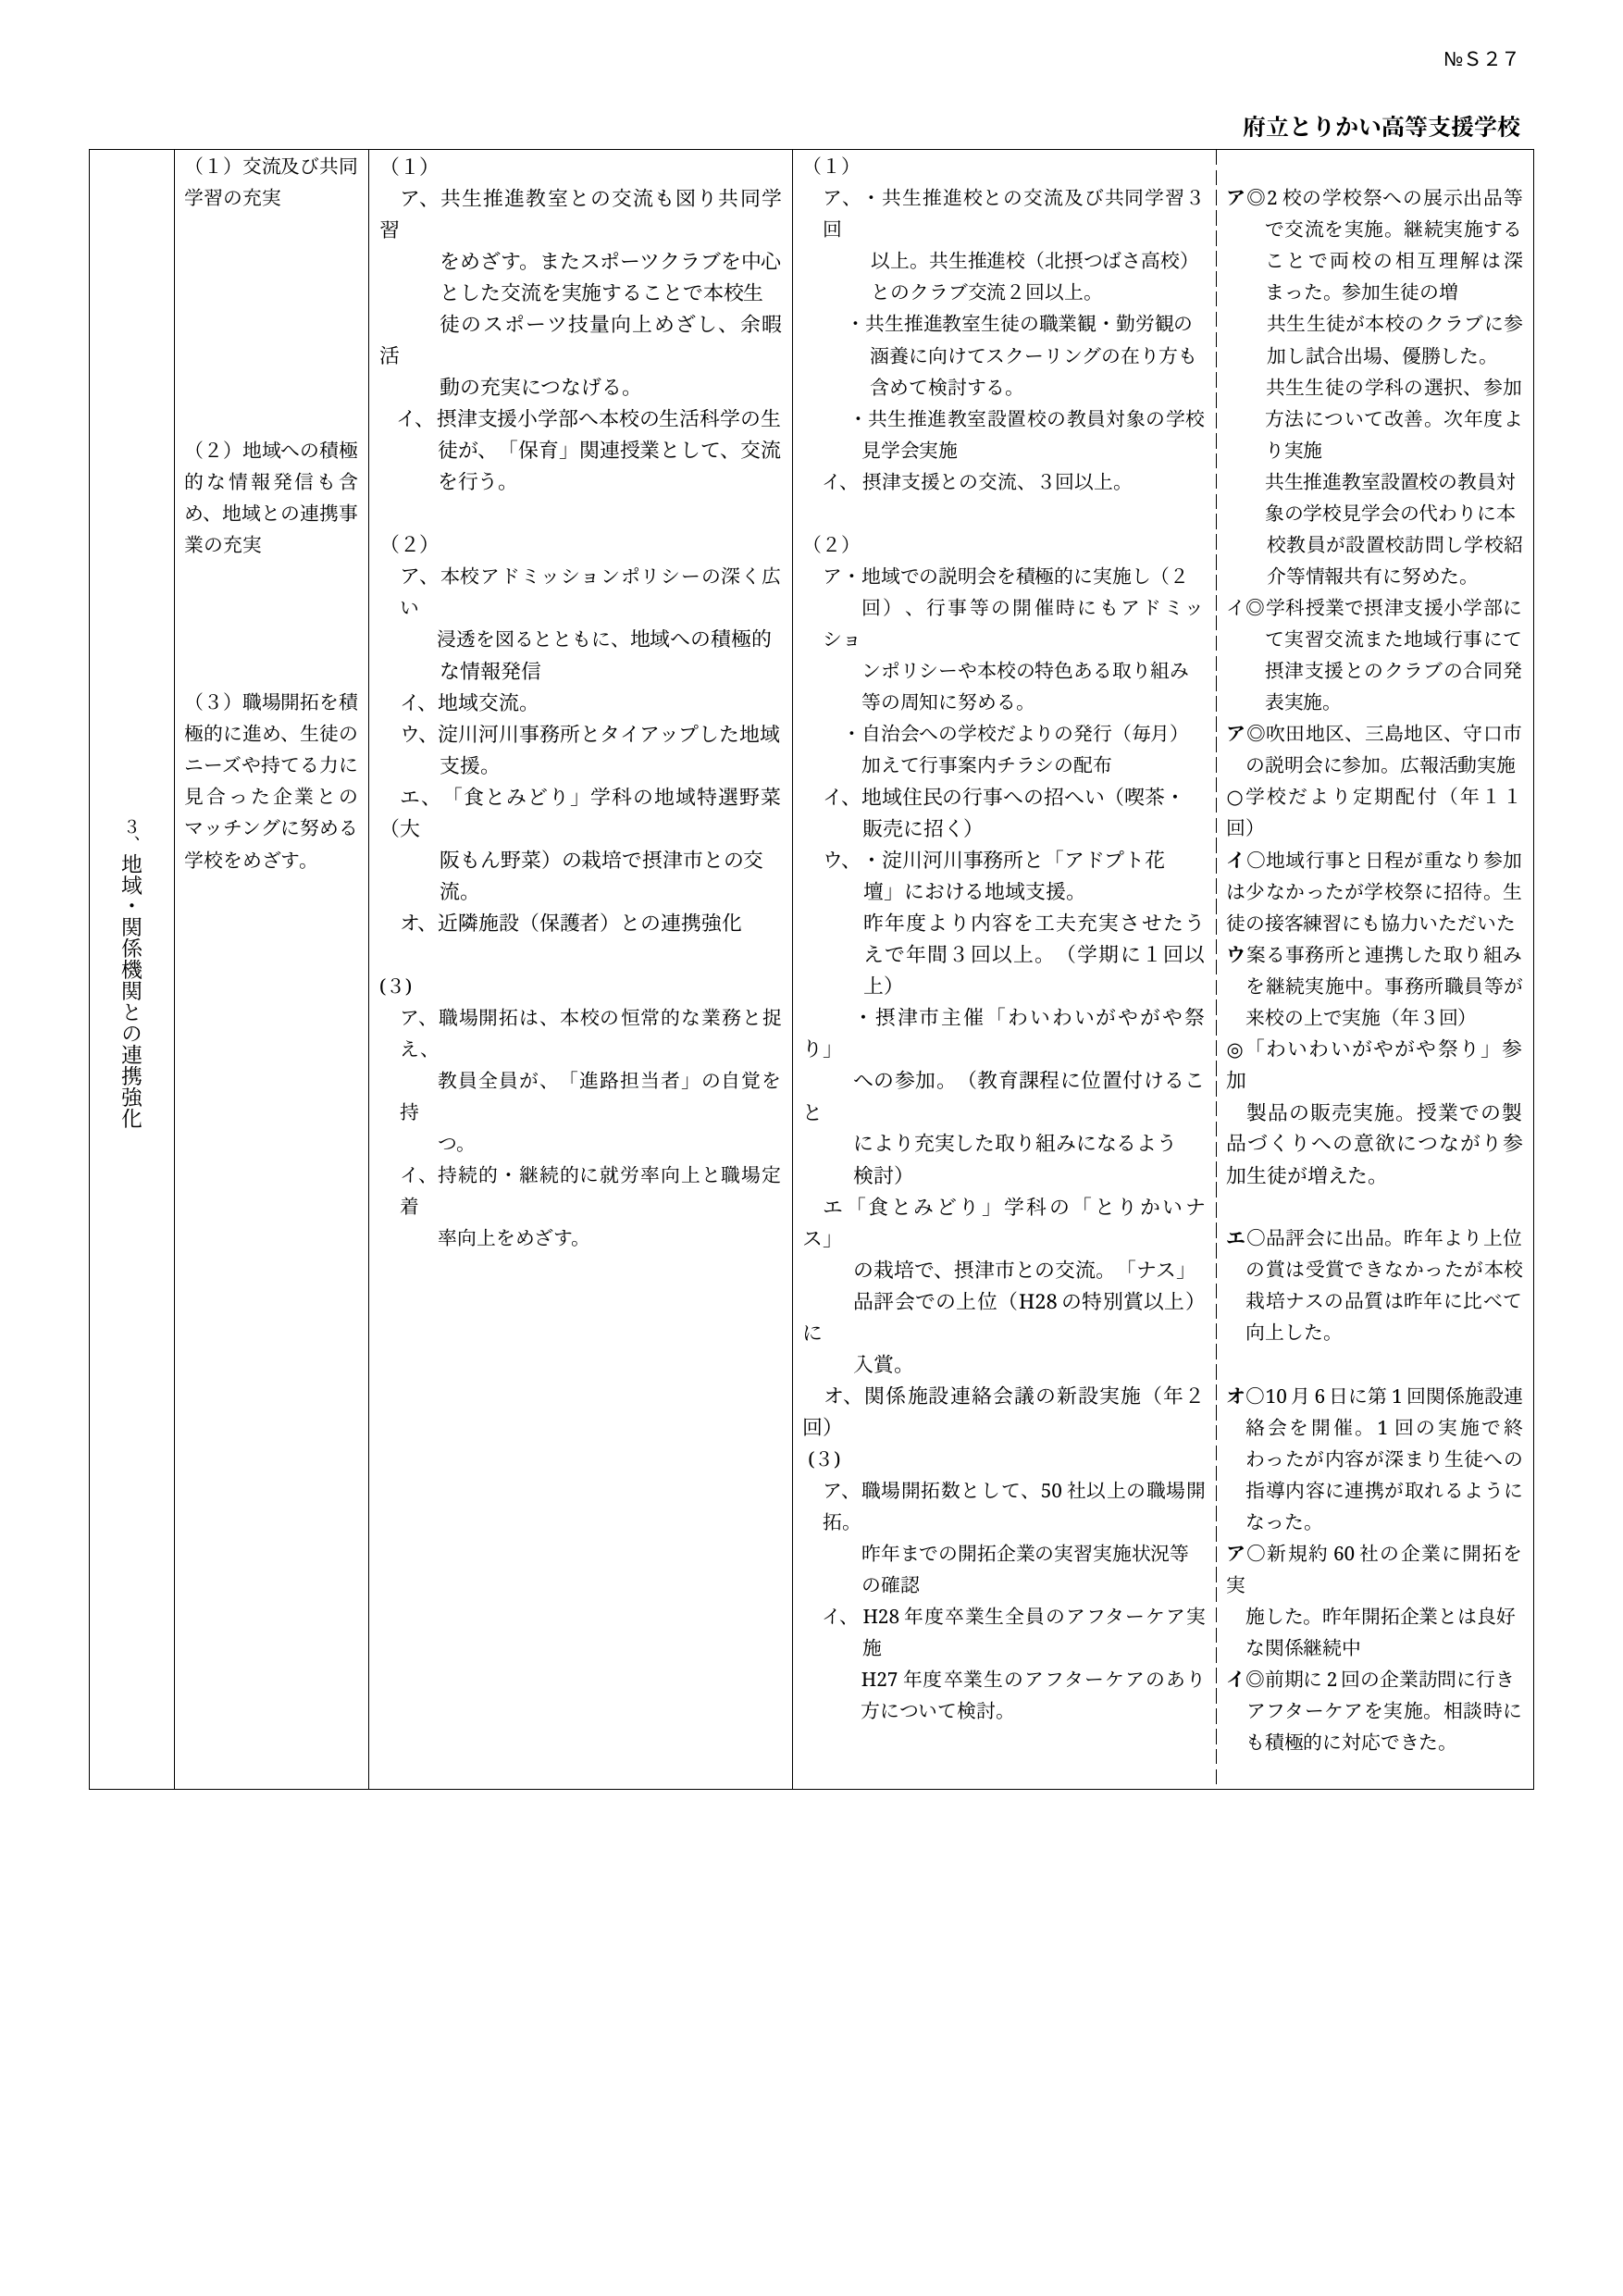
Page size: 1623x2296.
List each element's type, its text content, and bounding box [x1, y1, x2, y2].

table_cell （１）交流及び共同学習の充実 （２）地域への積極的な情報発信も含め、地域との連携事業の充実 （３）職場開拓を積極的に進め、生徒のニーズや持てる力に見合った企業とのマッチングに努める学校をめざす。 [175, 150, 368, 1789]
table_cell （１） ア、共生推進教室との交流も図り共同学習 をめざす。またスポーツクラブを中心 とした交流を実施することで本校生 徒のスポーツ技量向上めざし、余暇活 動の充実につなげる。 摂津支援小学部へ本校の生活科学の生 徒が、「保育」関連授業として、交流を行う。 （２） ア、本校アドミッションポリシーの深く広い 浸透を図るとともに、地域への積極的 な情報発信 イ、地域交流。 ウ、淀川河川事務所とタイアップした地域 支援。 エ、「食とみどり」学科の地域特選野菜（大 阪もん野菜）の栽培で摂津市との交 流。 オ、近隣施設（保護者）との連携強化 (３) ア、職場開拓は、本校の恒常的な業務と捉え、 教員全員が、「進路担当者」の自覚を持 つ。 イ、持続的・継続的に就労率向上と職場定着 率向上をめざす。 [369, 150, 792, 1789]
table_cell ３、地域・関係機関との連携強化 [90, 150, 174, 1789]
table_cell （１） ア、・共生推進校との交流及び共同学習３回 以上。共生推進校（北摂つばさ高校） とのクラブ交流２回以上。 ・共生推進教室生徒の職業観・勤労観の 涵養に向けてスクーリングの在り方も 含めて検討する。 ・共生推進教室設置校の教員対象の学校見学会実施 摂津支援との交流、３回以上。 （２） ア・地域での説明会を積極的に実施し（２ 回）、行事等の開催時にもアドミッショ ンポリシーや本校の特色ある取り組み 等の周知に努める。 ・自治会への学校だよりの発行（毎月） 加えて行事案内チラシの配布 イ、地域住民の行事への招へい（喫茶・ 販売に招く） ウ、・淀川河川事務所と「アドプト花 壇」における地域支援。 昨年度より内容を工夫充実させたうえで年間３回以上。（学期に１回以上） ・摂津市主催「わいわいがやがや祭り」 への参加。（教育課程に位置付けること により充実した取り組みになるよう 検討） エ「食とみどり」学科の「とりかいナス」 の栽培で、摂津市との交流。「ナス」 品評会での上位（H28の特別賞以上）に 入賞。 オ、関係施設連絡会議の新設実施（年２回） (３) ア、職場開拓数として、50社以上の職場開拓。 昨年までの開拓企業の実習実施状況等 の確認 H28年度卒業生全員のアフターケア実施 H27年度卒業生のアフターケアのあり方について検討。 [793, 150, 1216, 1789]
table_cell ア◎2校の学校祭への展示出品等で交流を実施。継続実施することで両校の相互理解は深まった。参加生徒の増 共生生徒が本校のクラブに参加し試合出場、優勝した。 共生生徒の学科の選択、参加方法について改善。次年度より実施 共生推進教室設置校の教員対 象の学校見学会の代わりに本 校教員が設置校訪問し学校紹介等情報共有に努めた。 イ◎学科授業で摂津支援小学部にて実習交流また地域行事にて摂津支援とのクラブの合同発表実施。 ア◎吹田地区、三島地区、守口市の説明会に参加。広報活動実施 ○学校だより定期配付（年１１回） イ○地域行事と日程が重なり参加は少なかったが学校祭に招待。生徒の接客練習にも協力いただいた ウ案る事務所と連携した取り組みを継続実施中。事務所職員等が来校の上で実施（年３回） ◎「わいわいがやがや祭り」参加 製品の販売実施。授業での製品づくりへの意欲につながり参加生徒が増えた。 エ○品評会に出品。昨年より上位の賞は受賞できなかったが本校栽培ナスの品質は昨年に比べて向上した。 オ○10月6日に第1回関係施設連絡会を開催。1回の実施で終わったが内容が深まり生徒への指導内容に連携が取れるようになった。 ア○新規約60社の企業に開拓を実 施した。昨年開拓企業とは良好 な関係継続中 イ◎前期に2回の企業訪問に行き アフターケアを実施。相談時にも積極的に対応できた。 [1216, 150, 1533, 1789]
